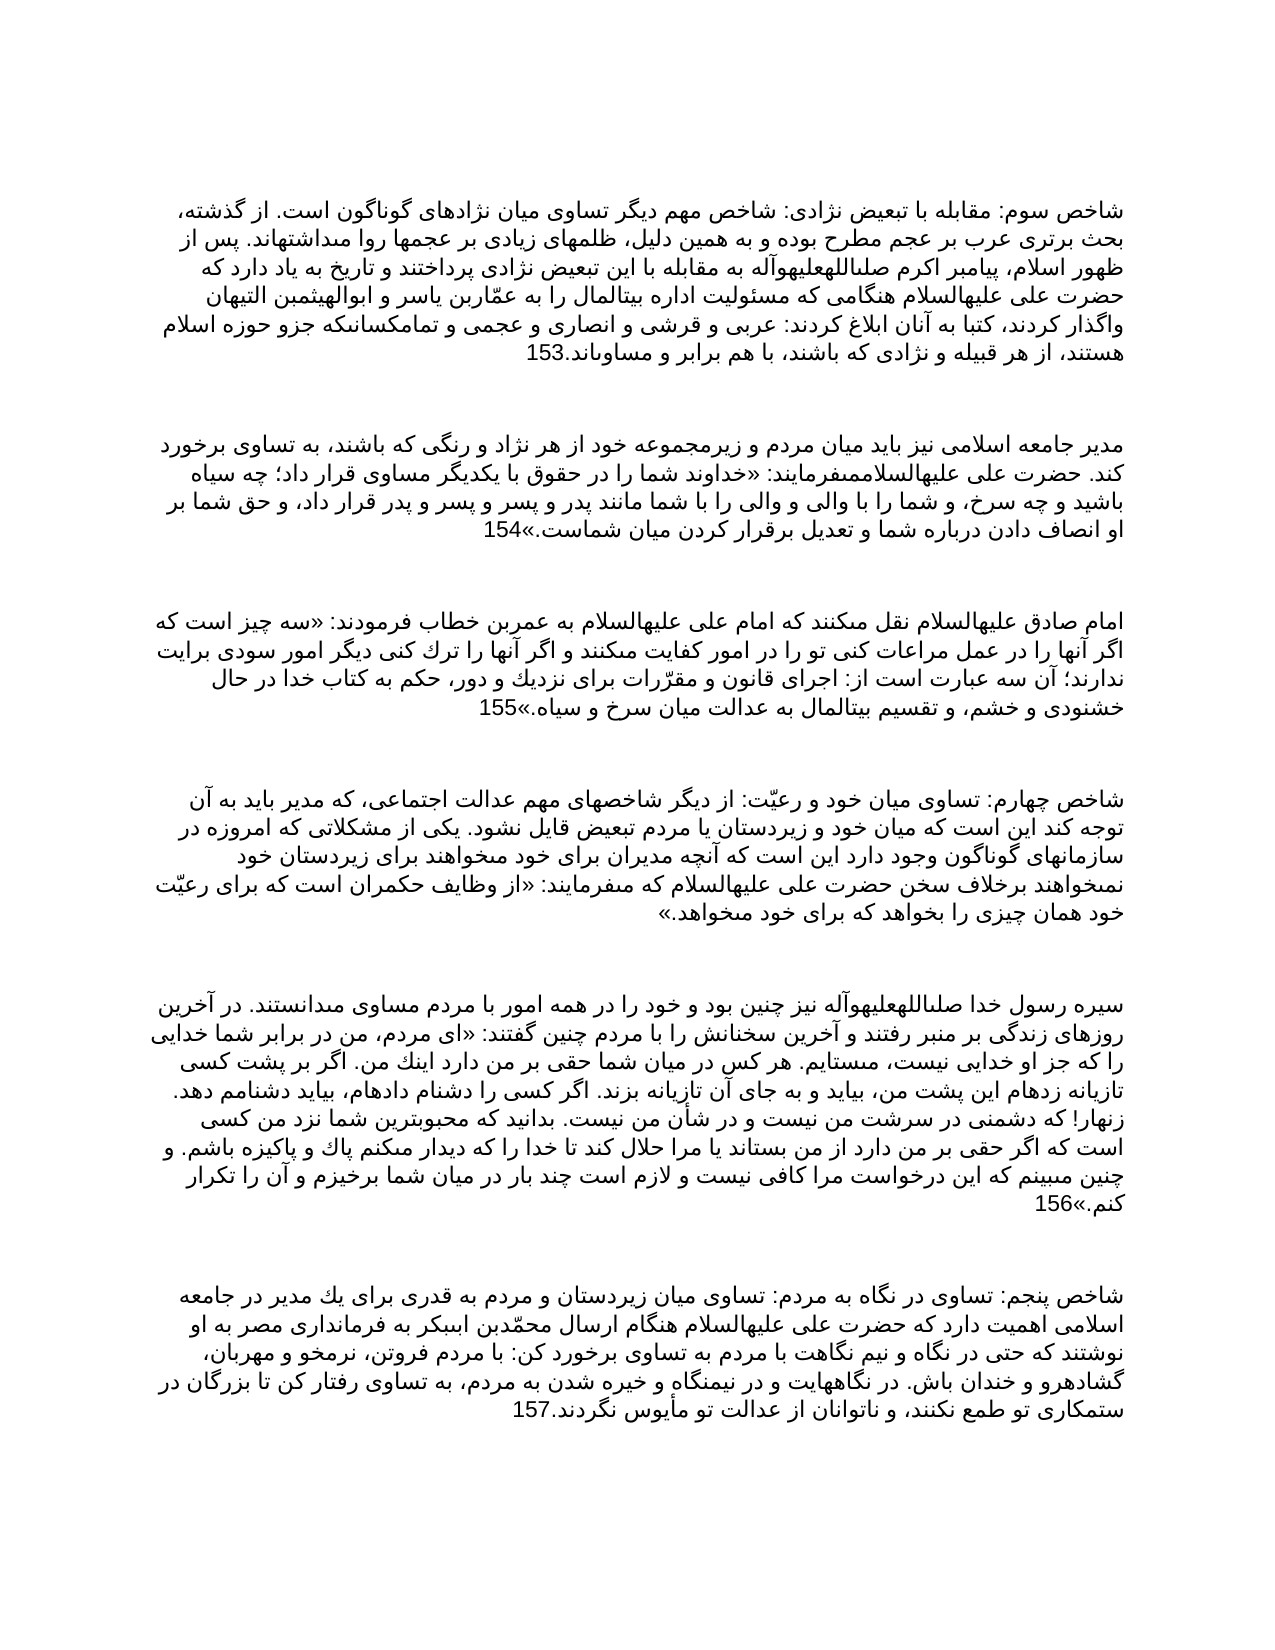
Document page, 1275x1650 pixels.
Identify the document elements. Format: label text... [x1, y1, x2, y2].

text سيره رسول خدا صلى‏الله‏عليه‏و‏آله نيز چنين بود و خود را در همه امور با مردم مساوى مى‏دانستند. در آخرين روزهاى زندگى بر منبر رفتند و آخرين سخنانش را با مردم چنين گفتند: «اى مردم، من در برابر شما خدايى را كه جز او خدايى نيست، مى‏ستايم. هر كس در ميان شما حقى بر من دارد اينك من. اگر بر پشت كسى تازيانه زده‏ام اين پشت من، بيايد و به جاى آن تازيانه بزند. اگر كسى را دشنام داده‏ام، بيايد دشنامم دهد. زنهار! كه دشمنى در سرشت من نيست و در شأن من نيست. بدانيد كه محبوب‏ترين شما نزد من كسى است كه اگر حقى بر من دارد از من بستاند يا مرا حلال كند تا خدا را كه ديدار مى‏كنم پاك و پاكيزه باشم. و چنين مى‏بينم كه اين درخواست مرا كافى نيست و لازم است چند بار در ميان شما برخيزم و آن را تكرار كنم.»156 [150, 991, 1125, 1217]
text امام صادق عليه‏السلام نقل مى‏كنند كه امام على عليه‏السلام به عمربن خطاب فرمودند: «سه چيز است كه اگر آنها را در عمل مراعات كنى تو را در امور كفايت مى‏كنند و اگر آنها را ترك كنى ديگر امور سودى برايت ندارند؛ آن سه عبارت است از: اجراى قانون و مقرّرات براى نزديك و دور، حكم به كتاب خدا در حال خشنودى و خشم، و تقسيم بيت‏المال به عدالت ميان سرخ و سياه.»155 [150, 608, 1125, 720]
text شاخص پنجم: تساوى در نگاه به مردم: تساوى ميان زيردستان و مردم به قدرى براى يك مدير در جامعه اسلامى اهميت دارد كه حضرت على عليه‏السلام هنگام ارسال محمّدبن ابى‏بكر به فرماندارى مصر به او نوشتند كه حتى در نگاه و نيم نگاهت با مردم به تساوى برخورد كن: با مردم فروتن، نرمخو و مهربان، گشاده‏رو و خندان باش. در نگاه‏هايت و در نيم‏نگاه و خيره شدن به مردم، به تساوى رفتار كن تا بزرگان در ستم‏كارى تو طمع نكنند، و ناتوانان از عدالت تو مأيوس نگردند.157 [150, 1282, 1125, 1422]
text شاخص سوم: مقابله با تبعيض نژادى: شاخص مهم ديگر تساوى ميان نژادهاى گوناگون است. از گذشته، بحث برترى عرب بر عجم مطرح بوده و به همين دليل، ظلم‏هاى زيادى بر عجم‏ها روا مى‏داشته‏اند. پس از ظهور اسلام، پيامبر اكرم صلى‏الله‏عليه‏و‏آله به مقابله با اين تبعيض نژادى پرداختند و تاريخ به ياد دارد كه حضرت على عليه‏السلام هنگامى كه مسئوليت اداره بيت‏المال را به عمّاربن ياسر و ابوالهيثم‏بن التيهان واگذار كردند، كتبا به آنان ابلاغ كردند: عربى و قرشى و انصارى و عجمى و تمام‏كسانى‏كه جزو حوزه اسلام هستند، از هر قبيله و نژادى كه باشند، با هم برابر و مساوى‏اند.153 [150, 197, 1125, 365]
text مدير جامعه اسلامى نيز بايد ميان مردم و زيرمجموعه خود از هر نژاد و رنگى كه باشند، به تساوى برخورد كند. حضرت على عليه‏السلاممى‏فرمايند: «خداوند شما را در حقوق با يكديگر مساوى قرار داد؛ چه سياه باشيد و چه سرخ، و شما را با والى و والى را با شما مانند پدر و پسر و پسر و پدر قرار داد، و حق شما بر او انصاف دادن درباره شما و تعديل برقرار كردن ميان شماست.»154 [150, 431, 1125, 543]
text شاخص چهارم: تساوى ميان خود و رعيّت: از ديگر شاخص‏هاى مهم عدالت اجتماعى، كه مدير بايد به آن توجه كند اين است كه ميان خود و زيردستان يا مردم تبعيض قايل نشود. يكى از مشكلاتى كه امروزه در سازمان‏هاى گوناگون وجود دارد اين است كه آنچه مديران براى خود مى‏خواهند براى زيردستان خود نمى‏خواهند برخلاف سخن حضرت على عليه‏السلام كه مى‏فرمايند: «از وظايف حكمران است كه براى رعيّت خود همان چيزى را بخواهد كه براى خود مى‏خواهد.» [150, 786, 1125, 926]
